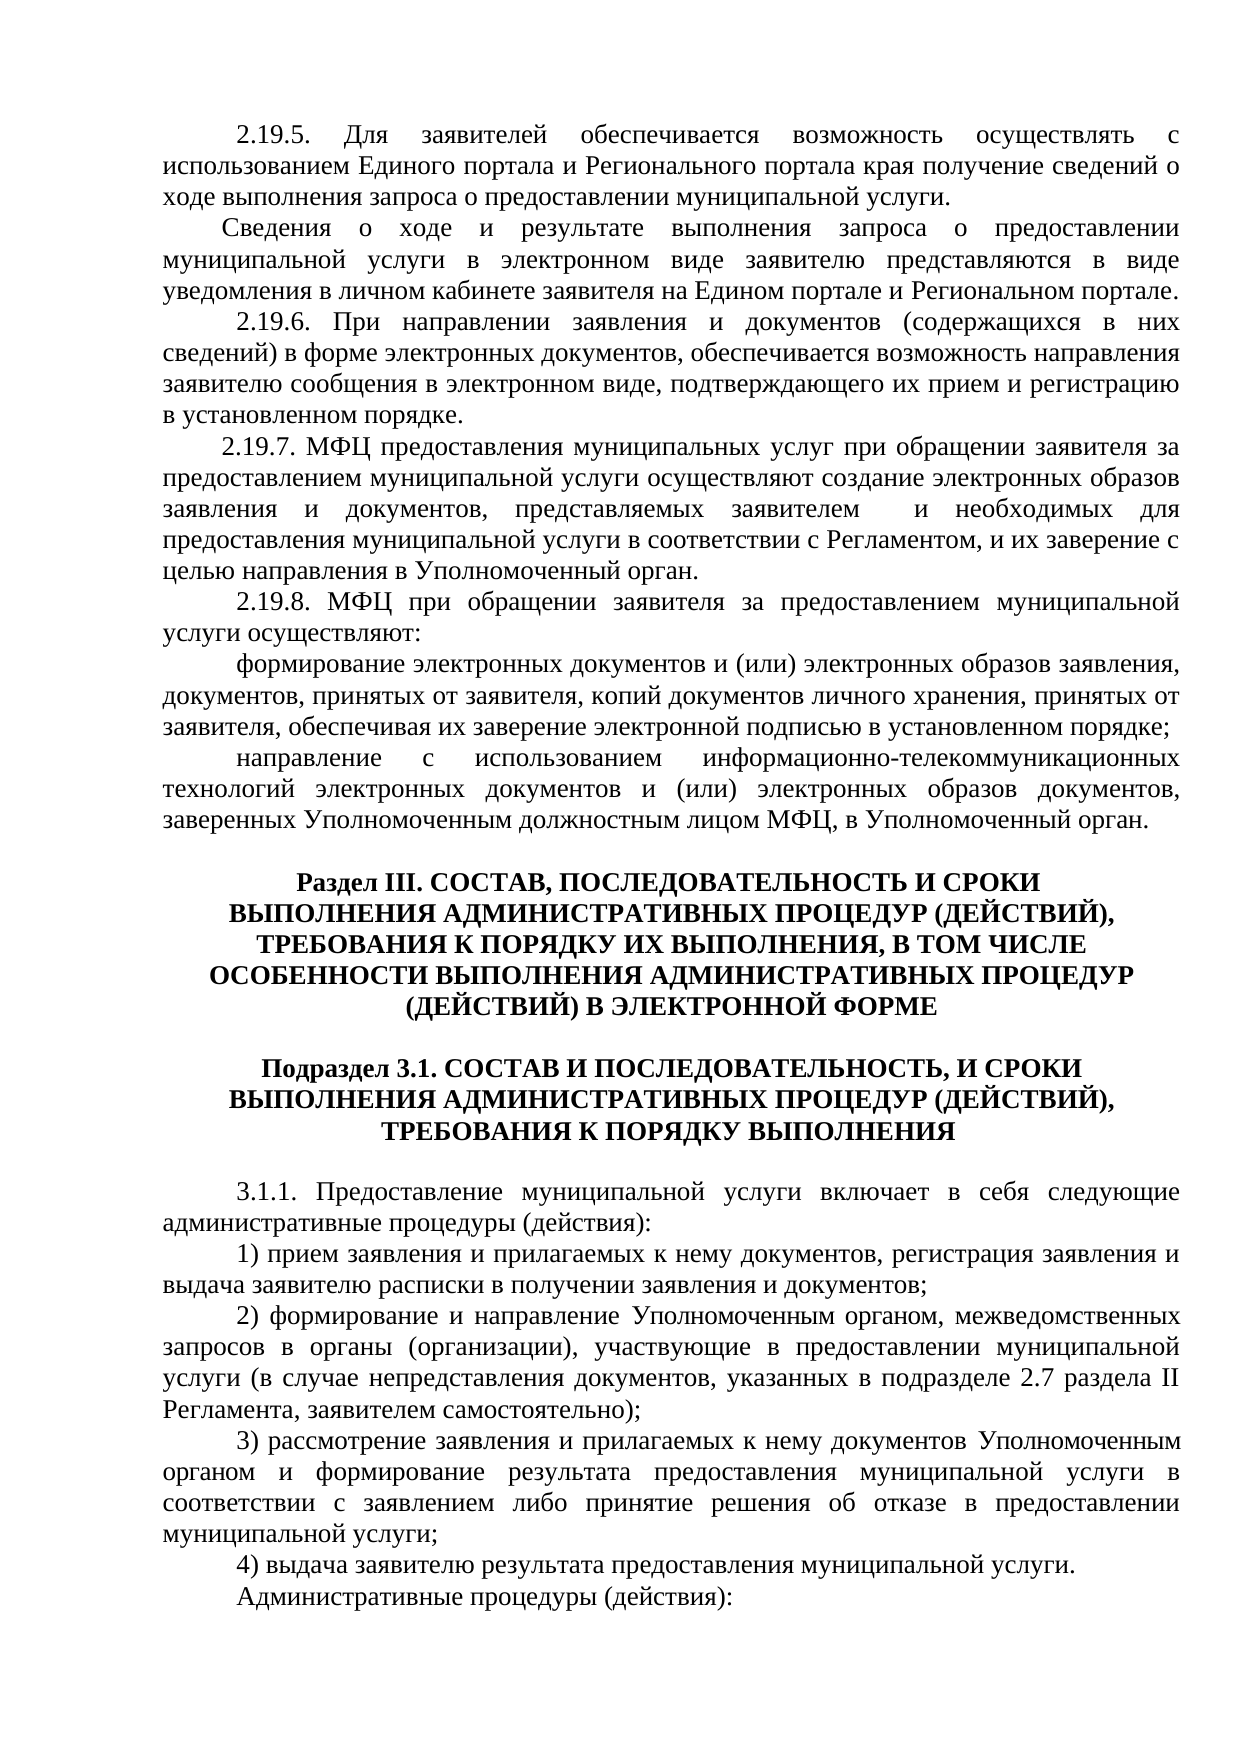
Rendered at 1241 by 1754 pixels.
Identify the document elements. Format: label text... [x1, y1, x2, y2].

text 2.19.7. МФЦ предоставления муниципальных услуг при обращении заявителя за предоставлением муниципальной услуги осуществляют создание электронных образов заявления и документов, представляемых заявителем и необходимых для предоставления муниципальной услуги в соответствии с Регламентом, и их заверение с целью направления в Уполномоченный орган. [162, 429, 1181, 585]
text 4) выдача заявителю результата предоставления муниципальной услуги. [162, 1548, 1181, 1579]
text 3) рассмотрение заявления и прилагаемых к нему документов Уполномоченным органом и формирование результата предоставления муниципальной услуги в соответствии с заявлением либо принятие решения об отказе в предоставлении муниципальной услуги; [162, 1424, 1181, 1548]
text Подраздел 3.1. СОСТАВ И ПОСЛЕДОВАТЕЛЬНОСТЬ, И СРОКИ ВЫПОЛНЕНИЯ АДМИНИСТРАТИВНЫХ ПРОЦЕДУР (ДЕЙСТВИЙ), ТРЕБОВАНИЯ К ПОРЯДКУ ВЫПОЛНЕНИЯ [162, 1052, 1181, 1175]
text направление с использованием информационно-телекоммуникационных технологий электронных документов и (или) электронных образов документов, заверенных Уполномоченным должностным лицом МФЦ, в Уполномоченный орган. [162, 741, 1181, 834]
text Сведения о ходе и результате выполнения запроса о предоставлении муниципальной услуги в электронном виде заявителю представляются в виде уведомления в личном кабинете заявителя на Едином портале и Региональном портале. [162, 212, 1181, 305]
text 2.19.6. При направлении заявления и документов (содержащихся в них сведений) в форме электронных документов, обеспечивается возможность направления заявителю сообщения в электронном виде, подтверждающего их прием и регистрацию в установленном порядке. [162, 305, 1181, 429]
text 2.19.8. МФЦ при обращении заявителя за предоставлением муниципальной услуги осуществляют: [162, 585, 1181, 648]
text 1) прием заявления и прилагаемых к нему документов, регистрация заявления и выдача заявителю расписки в получении заявления и документов; [162, 1237, 1181, 1299]
text 2.19.5. Для заявителей обеспечивается возможность осуществлять с использованием Единого портала и Регионального портала края получение сведений о ходе выполнения запроса о предоставлении муниципальной услуги. [162, 118, 1181, 212]
text Раздел III. СОСТАВ, ПОСЛЕДОВАТЕЛЬНОСТЬ И СРОКИ ВЫПОЛНЕНИЯ АДМИНИСТРАТИВНЫХ ПРОЦЕДУР (ДЕЙСТВИЙ), ТРЕБОВАНИЯ К ПОРЯДКУ ИХ ВЫПОЛНЕНИЯ, В ТОМ ЧИСЛЕ ОСОБЕННОСТИ ВЫПОЛНЕНИЯ АДМИНИСТРАТИВНЫХ ПРОЦЕДУР (ДЕЙСТВИЙ) В ЭЛЕКТРОННОЙ ФОРМЕ [162, 866, 1181, 1021]
text 3.1.1. Предоставление муниципальной услуги включает в себя следующие административные процедуры (действия): [162, 1175, 1181, 1237]
text формирование электронных документов и (или) электронных образов заявления, документов, принятых от заявителя, копий документов личного хранения, принятых от заявителя, обеспечивая их заверение электронной подписью в установленном порядке; [162, 648, 1181, 741]
text Административные процедуры (действия): [162, 1579, 1181, 1611]
text 2) формирование и направление Уполномоченным органом, межведомственных запросов в органы (организации), участвующие в предоставлении муниципальной услуги (в случае непредставления документов, указанных в подразделе 2.7 раздела II Регламента, заявителем самостоятельно); [162, 1299, 1181, 1424]
